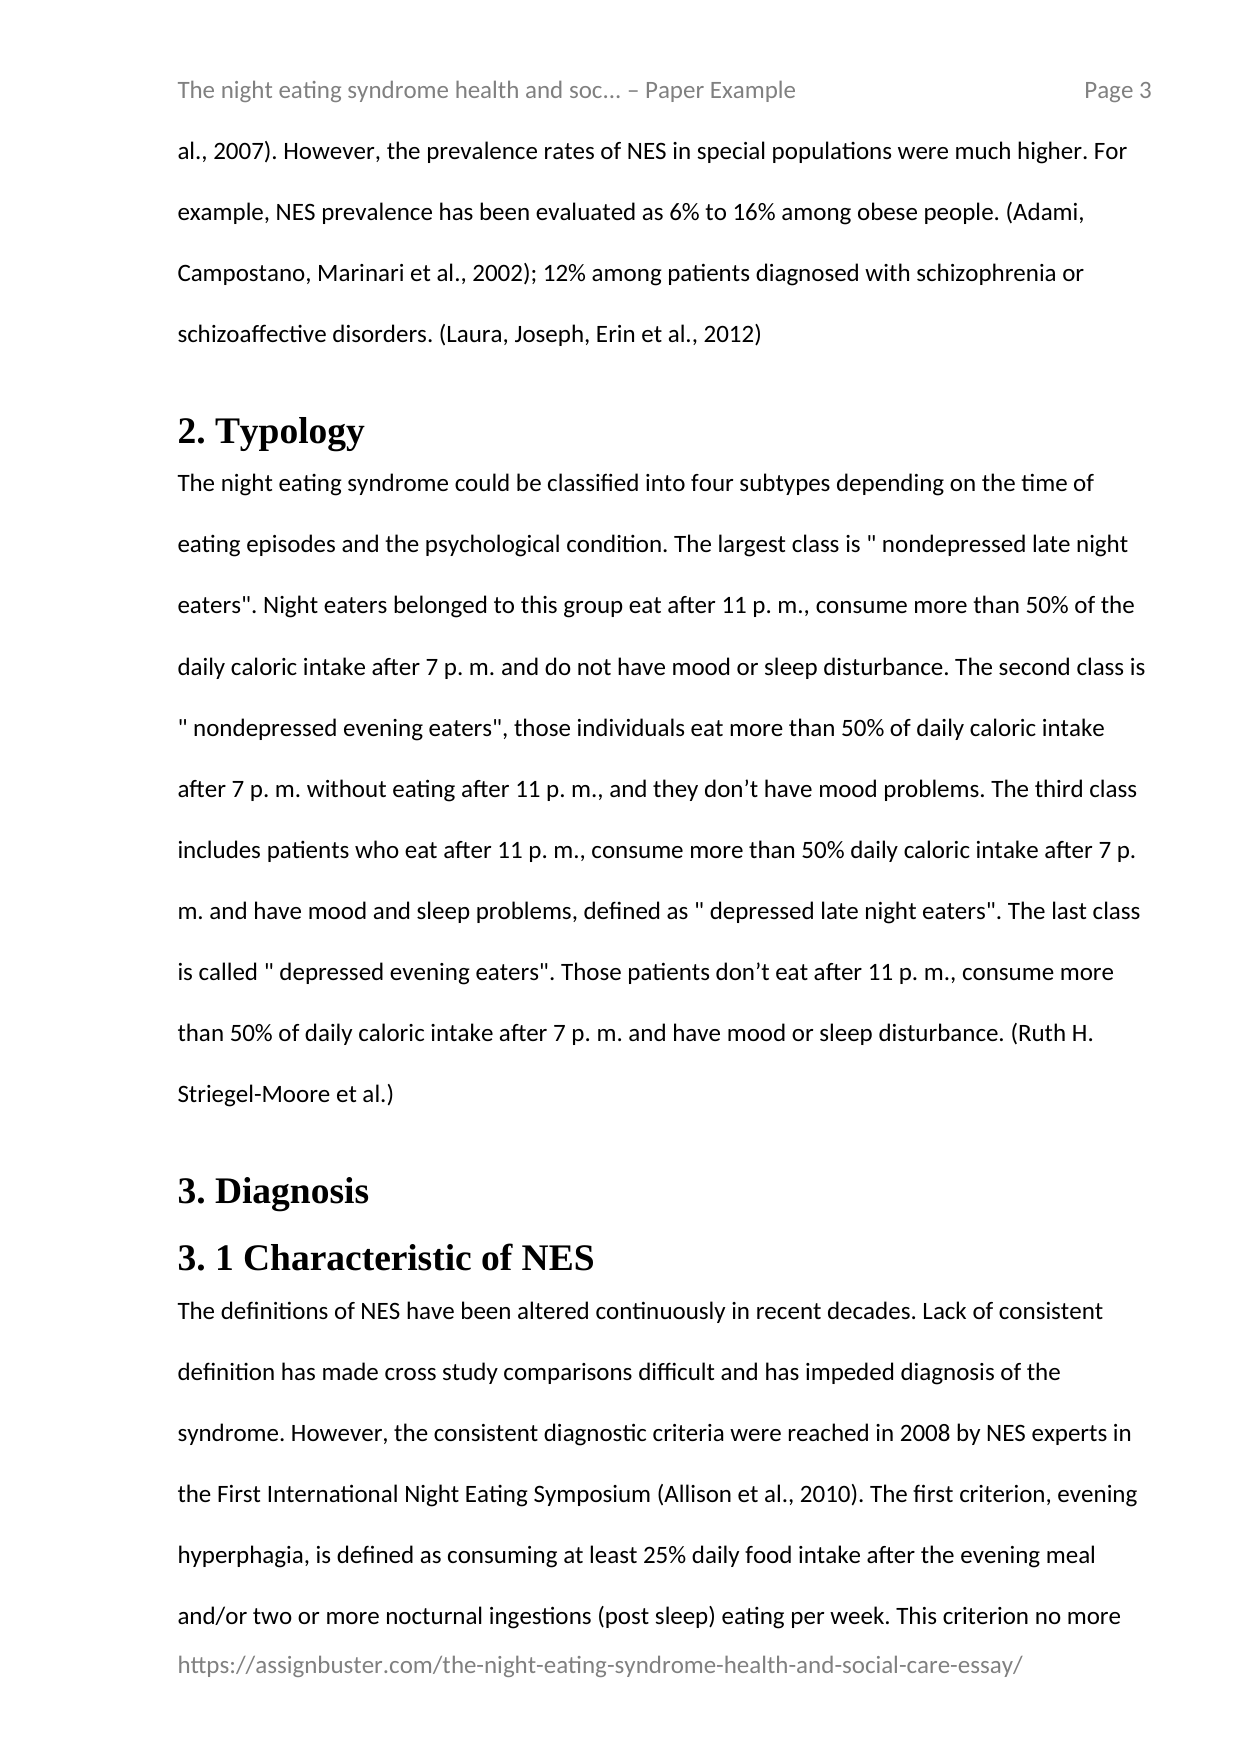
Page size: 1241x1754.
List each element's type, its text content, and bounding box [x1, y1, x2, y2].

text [177, 135, 1152, 348]
subtitle 3. 1 Characteristic of NES [177, 1236, 1152, 1279]
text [177, 1295, 1152, 1631]
subtitle 3. Diagnosis [177, 1168, 1152, 1212]
subtitle 2. Typology [177, 408, 1152, 452]
text The night eating syndrome could be classified into four subtypes depending on the time of eating episodes and the psychological condition. The largest class is " nondepressed late night eaters". Night eaters belonged to this group eat after 11 p. m., consume more than 50% of the daily caloric intake after 7 p. m. and do not have mood or sleep disturbance. The second class is " nondepressed evening eaters", those individuals eat more than 50% of daily caloric intake after 7 p. m. without eating after 11 p. m., and they don’t have mood problems. The third class includes patients who eat after 11 p. m., consume more than 50% daily caloric intake after 7 p. m. and have mood and sleep problems, defined as " depressed late night eaters". The last class is called " depressed evening eaters". Those patients don’t eat after 11 p. m., consume more than 50% of daily caloric intake after 7 p. m. and have mood or sleep disturbance. (Ruth H. Striegel-Moore et al.) [177, 467, 1152, 1108]
